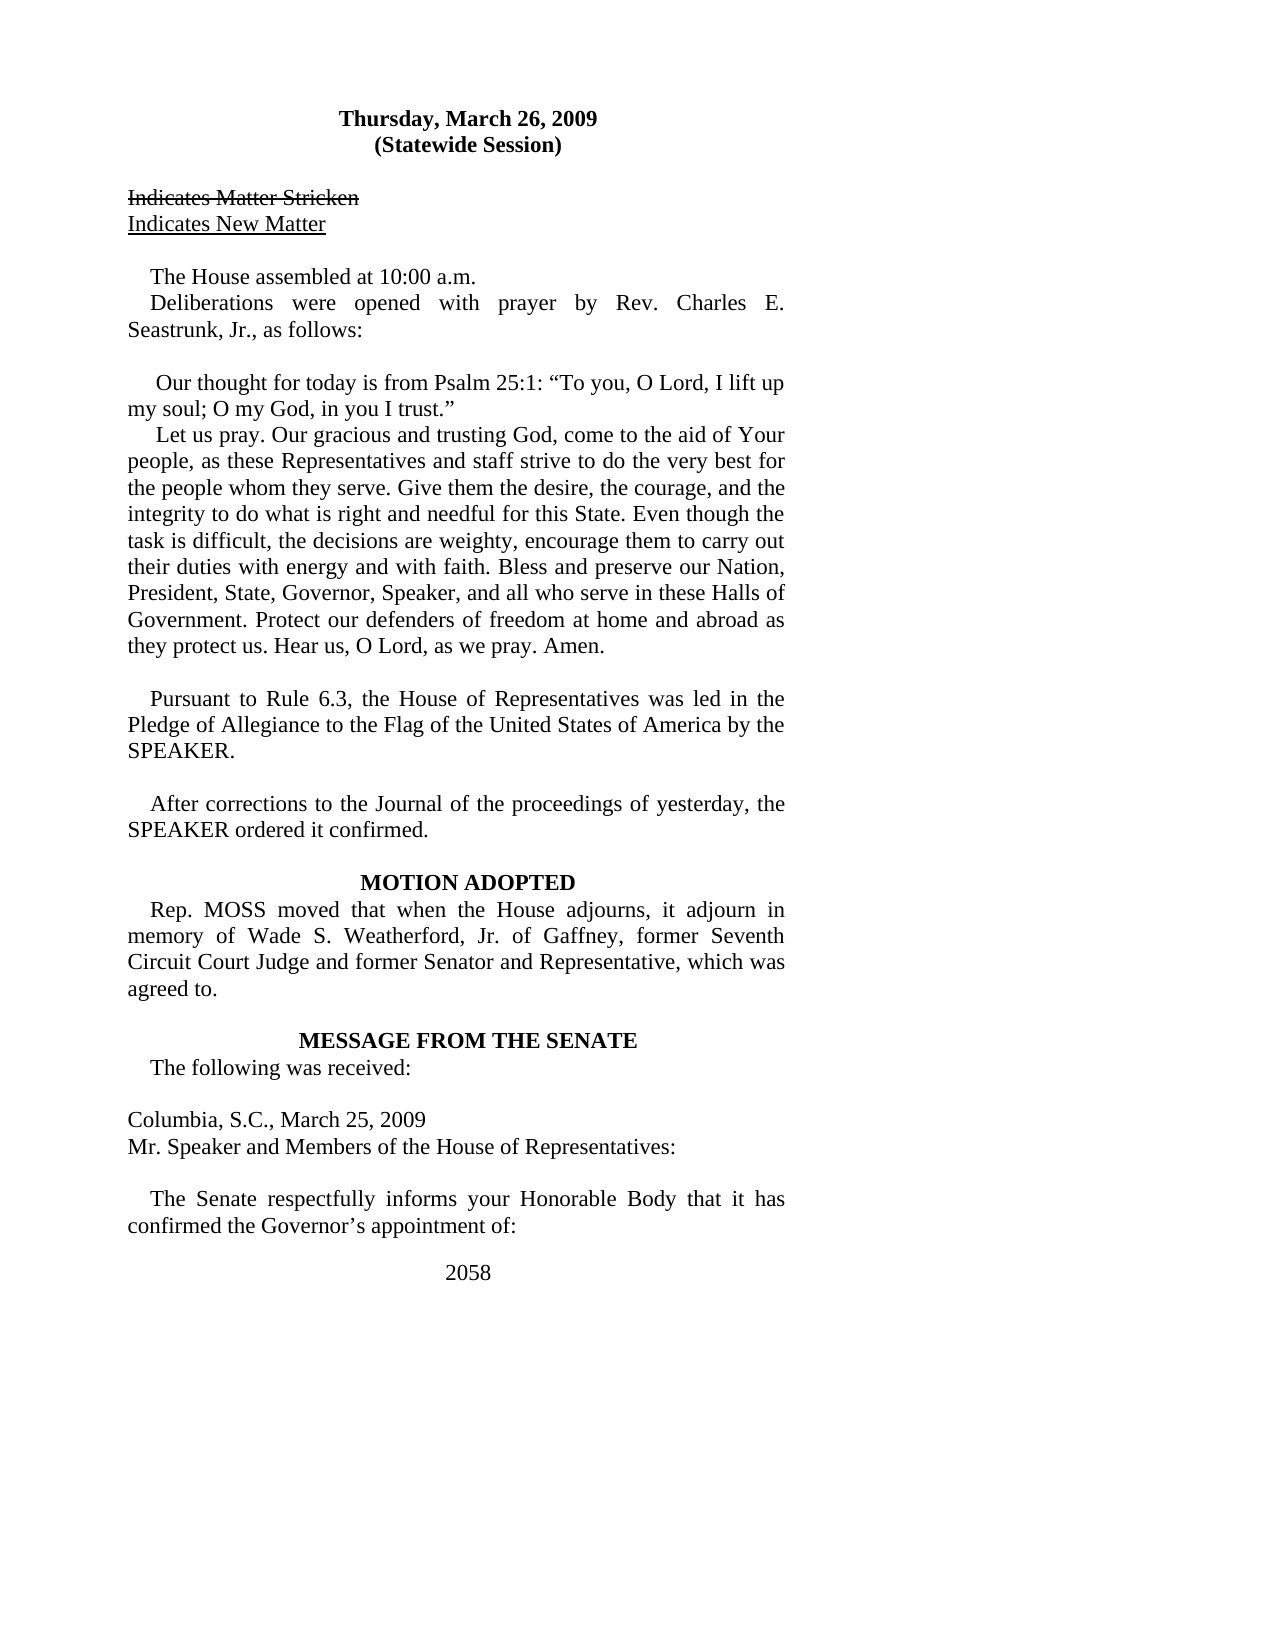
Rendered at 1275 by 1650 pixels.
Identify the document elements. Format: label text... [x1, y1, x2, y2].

text Rep. MOSS moved that when the House adjourns, it adjourn in memory of Wade S. Weatherford, Jr. of Gaffney, former Seventh Circuit Court Judge and former Senator and Representative, which was agreed to. [127, 896, 786, 1001]
text Columbia, S.C., March 25, 2009 [127, 1106, 786, 1133]
text MOTION ADOPTED [127, 869, 786, 896]
text Indicates Matter Stricken [127, 184, 786, 210]
text Let us pray. Our gracious and trusting God, come to the aid of Your people, as these Representatives and staff strive to do the very best for the people whom they serve. Give them the desire, the courage, and the integrity to do what is right and needful for this State. Even though the task is difficult, the decisions are weighty, encourage them to carry out their duties with energy and with faith. Bless and preserve our Nation, President, State, Governor, Speaker, and all who serve in these Halls of Government. Protect our defenders of freedom at home and abroad as they protect us. Hear us, O Lord, as we pray. Amen. [127, 421, 786, 658]
text After corrections to the Journal of the proceedings of yesterday, the SPEAKER ordered it confirmed. [127, 790, 786, 843]
text The House assembled at 10:00 a.m. [127, 263, 786, 289]
text The following was received: [127, 1054, 786, 1080]
text Indicates New Matter [127, 210, 786, 237]
text The Senate respectfully informs your Honorable Body that it has confirmed the Governor’s appointment of: [127, 1186, 786, 1238]
text Mr. Speaker and Members of the House of Representatives: [127, 1133, 786, 1159]
text Our thought for today is from Psalm 25:1: “To you, O Lord, I lift up my soul; O my God, in you I trust.” [127, 368, 786, 421]
text Pursuant to Rule 6.3, the House of Representatives was led in the Pledge of Allegiance to the Flag of the United States of America by the SPEAKER. [127, 685, 786, 764]
text Deliberations were opened with prayer by Rev. Charles E. Seastrunk, Jr., as follows: [127, 289, 786, 342]
text MESSAGE FROM THE SENATE [127, 1027, 786, 1054]
